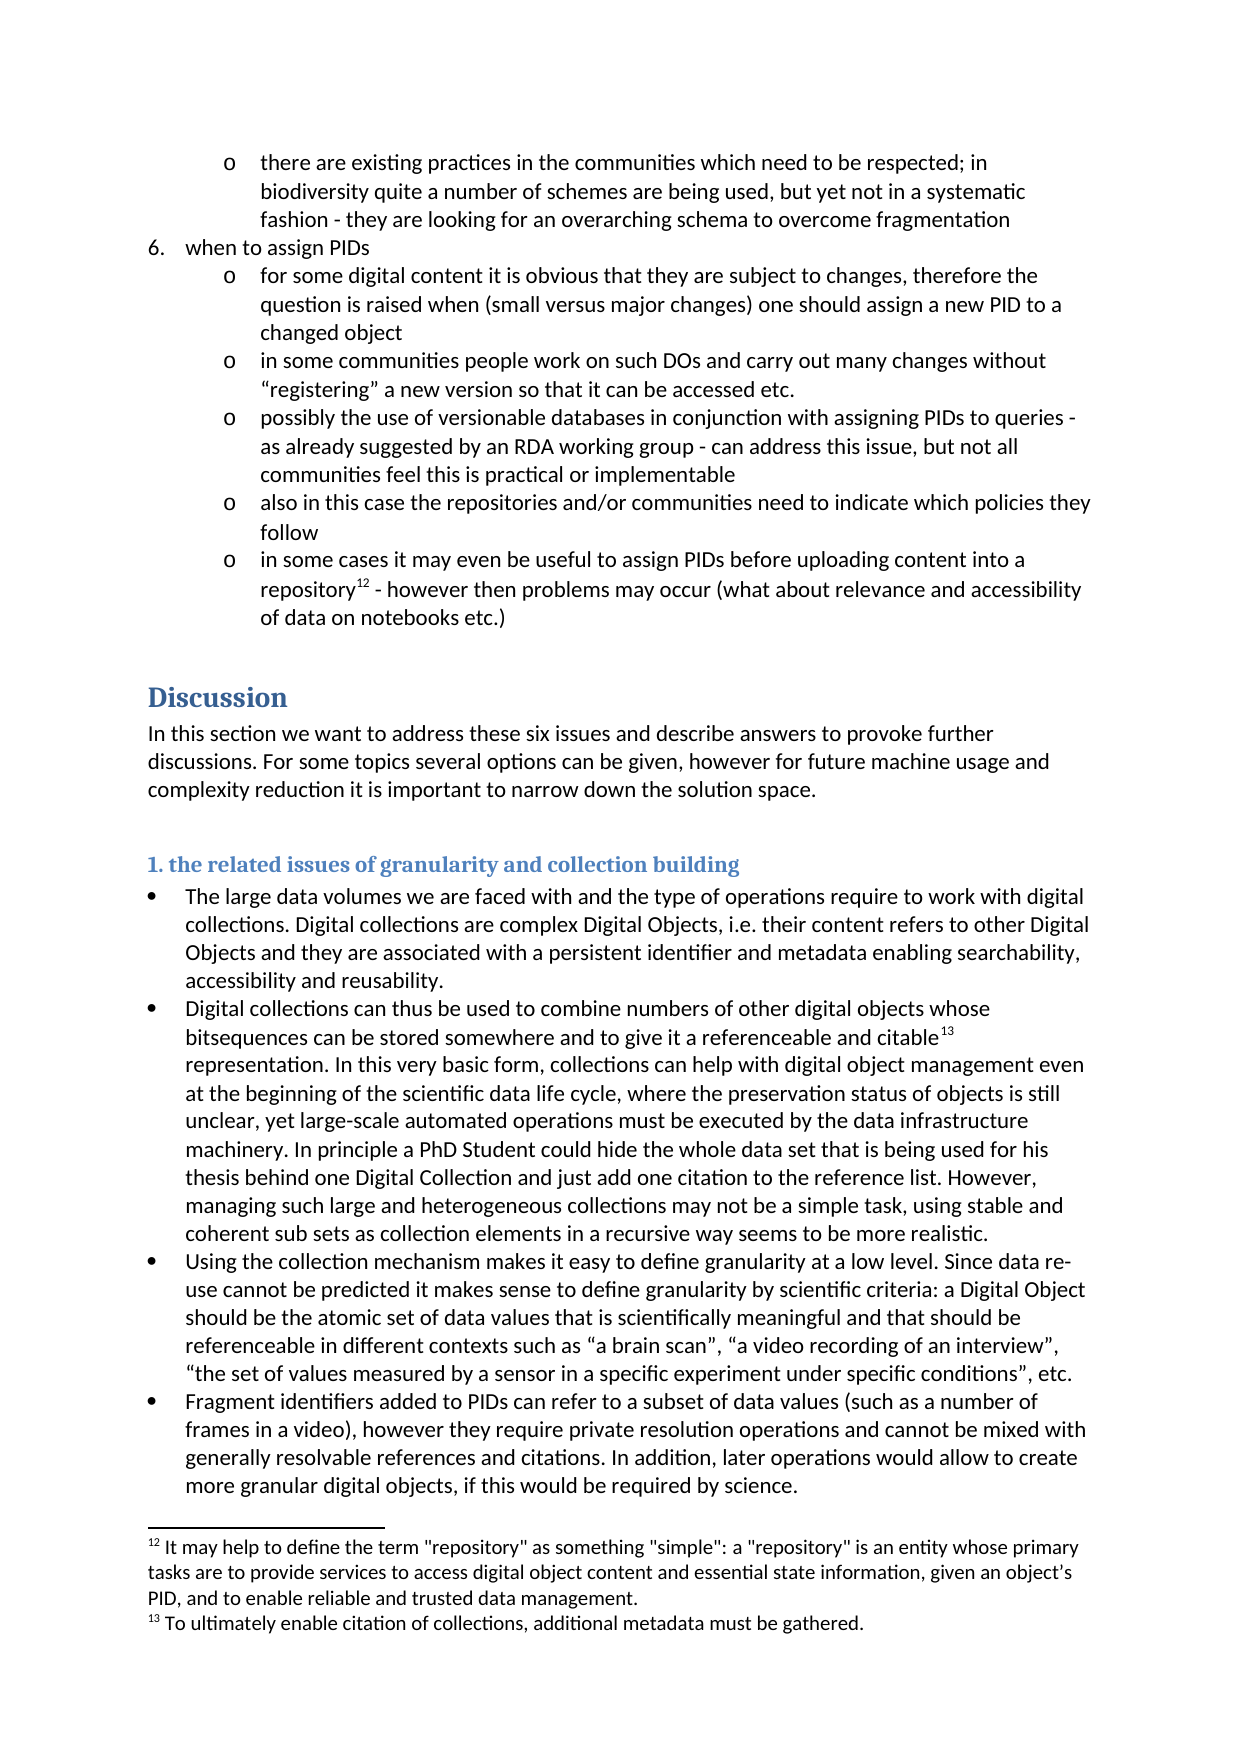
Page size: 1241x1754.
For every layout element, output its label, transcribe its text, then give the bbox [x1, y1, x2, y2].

text In this section we want to address these six issues and describe answers to provoke further discussions. For some topics several options can be given, however for future machine usage and complexity reduction it is important to narrow down the solution space. [148, 719, 1093, 803]
list Fragment identifiers added to PIDs can refer to a subset of data values (such as a number of frames in a video), however they require private resolution operations and cannot be mixed with generally resolvable references and citations. In addition, later operations would allow to create more granular digital objects, if this would be required by science. [148, 1387, 1093, 1499]
list when to assign PIDs [148, 233, 1093, 261]
list also in this case the repositories and/or communities need to indicate which policies they follow [223, 488, 1093, 546]
text Discussion [148, 681, 1093, 714]
list The large data volumes we are faced with and the type of operations require to work with digital collections. Digital collections are complex Digital Objects, i.e. their content refers to other Digital Objects and they are associated with a persistent identifier and metadata enabling searchability, accessibility and reusability. [148, 882, 1093, 994]
list possibly the use of versionable databases in conjunction with assigning PIDs to queries - as already suggested by an RDA working group - can address this issue, but not all communities feel this is practical or implementable [223, 403, 1093, 488]
list for some digital content it is obvious that they are subject to changes, therefore the question is raised when (small versus major changes) one should assign a new PID to a changed object [223, 261, 1093, 346]
list in some communities people work on such DOs and carry out many changes without “registering” a new version so that it can be accessed etc. [223, 346, 1093, 403]
list there are existing practices in the communities which need to be respected; in biodiversity quite a number of schemes are being used, but yet not in a systematic fashion - they are looking for an overarching schema to overcome fragmentation [223, 148, 1093, 233]
list Digital collections can thus be used to combine numbers of other digital objects whose bitsequences can be stored somewhere and to give it a referenceable and citable representation. In this very basic form, collections can help with digital object management even at the beginning of the scientific data life cycle, where the preservation status of objects is still unclear, yet large-scale automated operations must be executed by the data infrastructure machinery. In principle a PhD Student could hide the whole data set that is being used for his thesis behind one Digital Collection and just add one citation to the reference list. However, managing such large and heterogeneous collections may not be a simple task, using stable and coherent sub sets as collection elements in a recursive way seems to be more realistic. [148, 994, 1093, 1247]
list Using the collection mechanism makes it easy to define granularity at a low level. Since data re-use cannot be predicted it makes sense to define granularity by scientific criteria: a Digital Object should be the atomic set of data values that is scientifically meaningful and that should be referenceable in different contexts such as “a brain scan”, “a video recording of an interview”, “the set of values measured by a sensor in a specific experiment under specific conditions”, etc. [148, 1247, 1093, 1387]
text 1. the related issues of granularity and collection building [148, 852, 1093, 879]
list in some cases it may even be useful to assign PIDs before uploading content into a repository - however then problems may occur (what about relevance and accessibility of data on notebooks etc.) [223, 546, 1093, 631]
